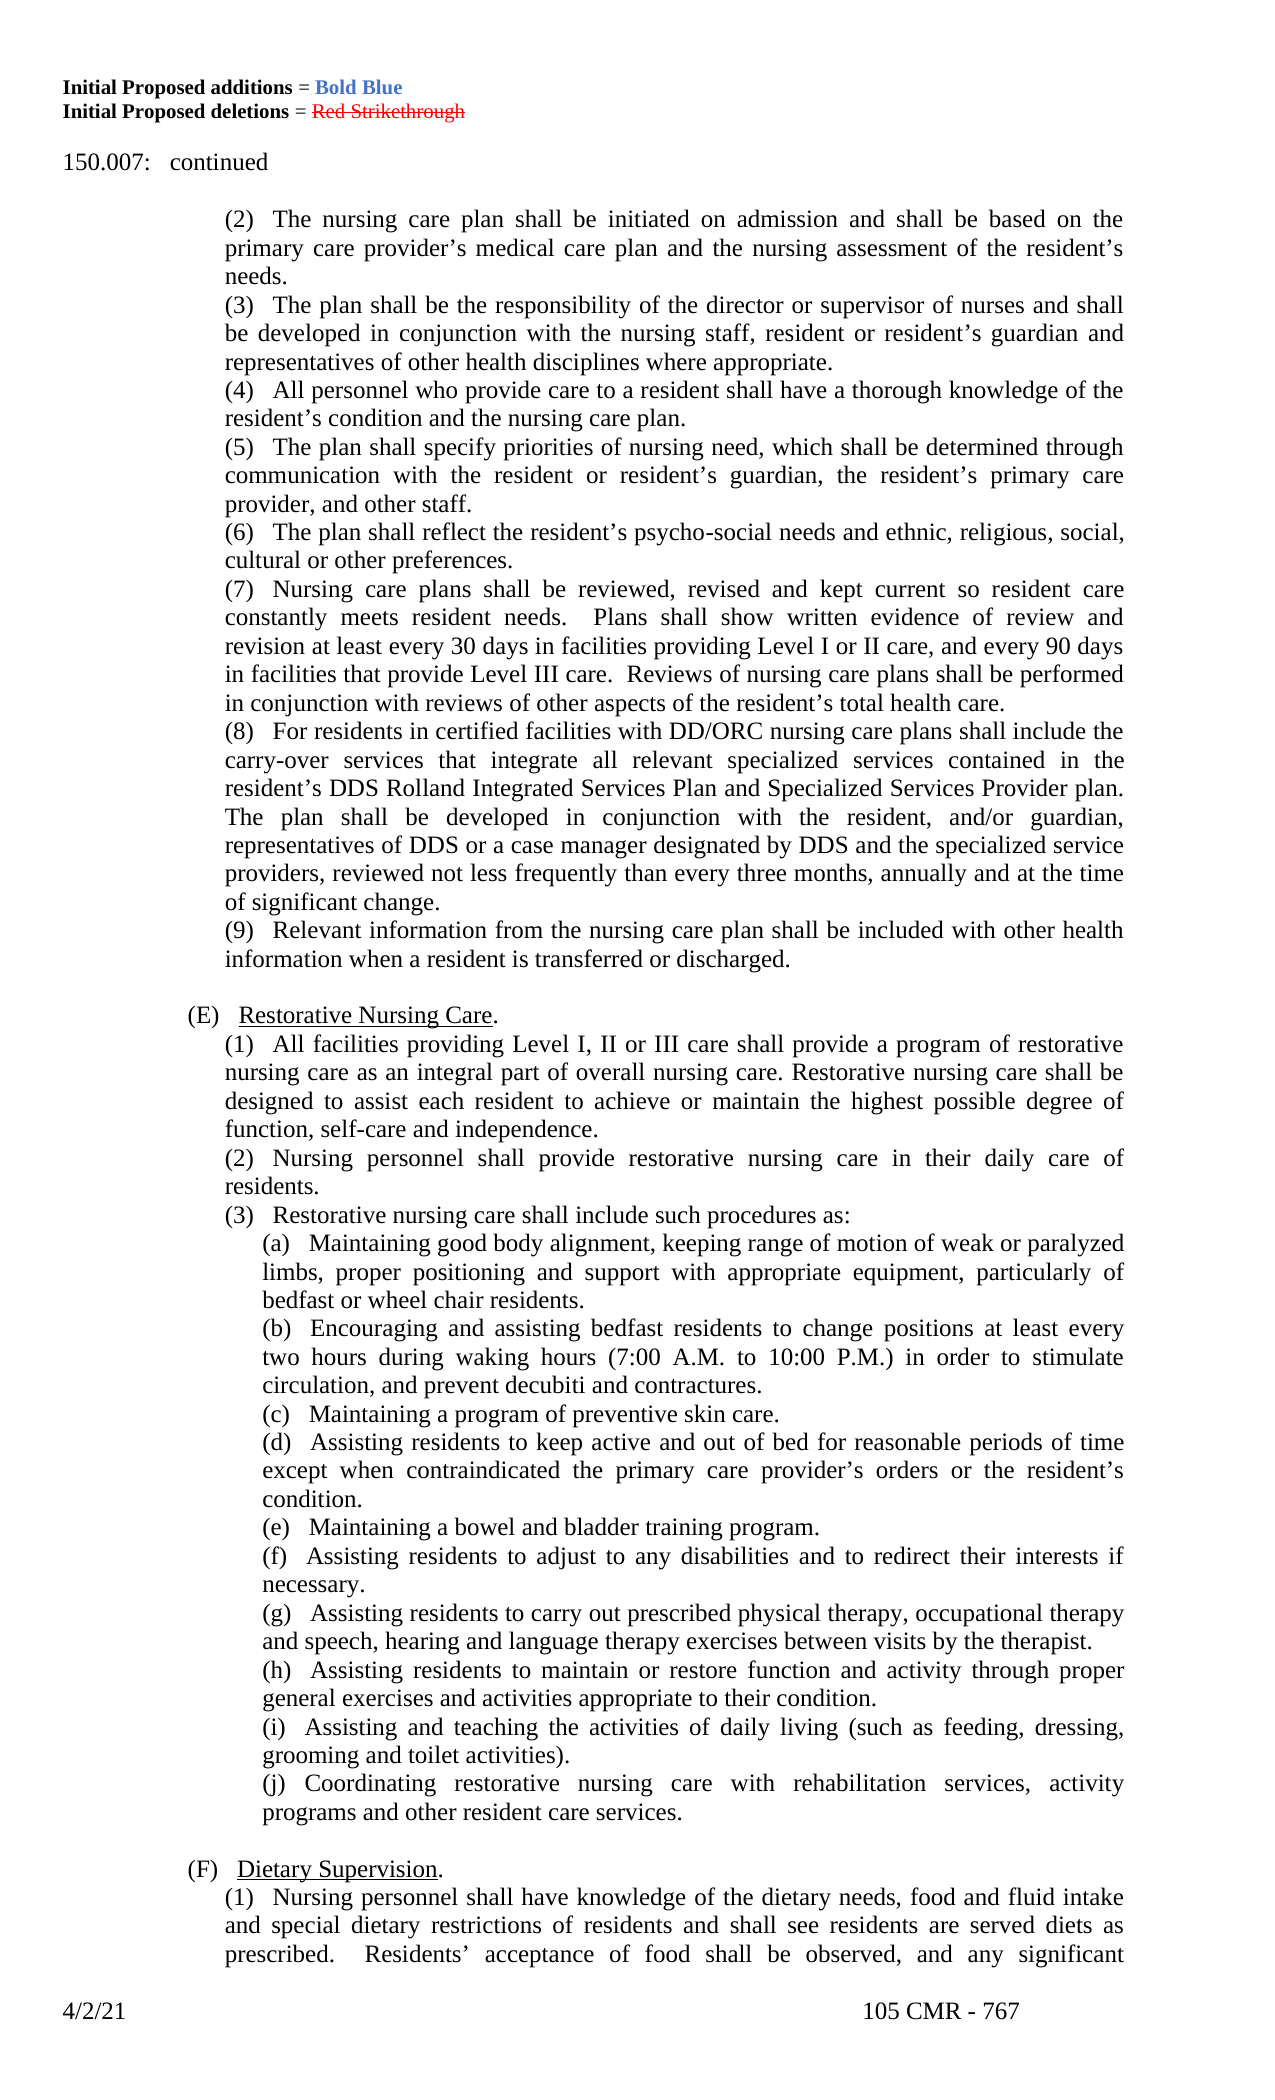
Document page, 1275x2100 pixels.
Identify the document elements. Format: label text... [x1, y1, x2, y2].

text (3) The plan shall be the responsibility of the director or supervisor of nurses and shall be developed in conjunction with the nursing staff, resident or resident’s guardian and representatives of other health disciplines where appropriate. [224, 290, 1125, 376]
text (b) Encouraging and assisting bedfast residents to change positions at least every two hours during waking hours (7:00 A.M. to 10:00 P.M.) in order to stimulate circulation, and prevent decubiti and contractures. [262, 1314, 1125, 1399]
text (c) Maintaining a program of preventive skin care. [262, 1399, 1125, 1428]
text (a) Maintaining good body alignment, keeping range of motion of weak or paralyzed limbs, proper positioning and support with appropriate equipment, particularly of bedfast or wheel chair residents. [262, 1229, 1125, 1314]
text (9) Relevant information from the nursing care plan shall be included with other health information when a resident is transferred or discharged. [224, 916, 1125, 973]
text 150.007: continued [62, 148, 1125, 177]
text (1) All facilities providing Level I, II or III care shall provide a program of restorative nursing care as an integral part of overall nursing care. Restorative nursing care shall be designed to assist each resident to achieve or maintain the highest possible degree of function, self-care and independence. [224, 1030, 1125, 1143]
text (d) Assisting residents to keep active and out of bed for reasonable periods of time except when contraindicated the primary care provider’s orders or the resident’s condition. [262, 1428, 1125, 1513]
text (e) Maintaining a bowel and bladder training program. [262, 1513, 1125, 1542]
text (E) Restorative Nursing Care. [187, 1001, 1125, 1030]
text (2) Nursing personnel shall provide restorative nursing care in their daily care of residents. [224, 1143, 1125, 1200]
text (g) Assisting residents to carry out prescribed physical therapy, occupational therapy and speech, hearing and language therapy exercises between visits by the therapist. [262, 1598, 1125, 1655]
text (3) Restorative nursing care shall include such procedures as: [224, 1200, 1125, 1229]
text (4) All personnel who provide care to a resident shall have a thorough knowledge of the resident’s condition and the nursing care plan. [224, 376, 1125, 432]
text (j) Coordinating restorative nursing care with rehabilitation services, activity programs and other resident care services. [262, 1769, 1125, 1826]
text (6) The plan shall reflect the resident’s psycho-social needs and ethnic, religious, social, cultural or other preferences. [224, 518, 1125, 575]
text (F) Dietary Supervision. [187, 1854, 1125, 1883]
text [224, 1883, 1125, 1968]
text (f) Assisting residents to adjust to any disabilities and to redirect their interests if necessary. [262, 1542, 1125, 1598]
text (2) The nursing care plan shall be initiated on admission and shall be based on the primary care provider’s medical care plan and the nursing assessment of the resident’s needs. [224, 205, 1125, 290]
text (i) Assisting and teaching the activities of daily living (such as feeding, dressing, grooming and toilet activities). [262, 1712, 1125, 1769]
text (5) The plan shall specify priorities of nursing need, which shall be determined through communication with the resident or resident’s guardian, the resident’s primary care provider, and other staff. [224, 432, 1125, 518]
text (7) Nursing care plans shall be reviewed, revised and kept current so resident care constantly meets resident needs. Plans shall show written evidence of review and revision at least every 30 days in facilities providing Level I or II care, and every 90 days in facilities that provide Level III care. Reviews of nursing care plans shall be performed in conjunction with reviews of other aspects of the resident’s total health care. [224, 575, 1125, 717]
text (8) For residents in certified facilities with DD/ORC nursing care plans shall include the carry-over services that integrate all relevant specialized services contained in the resident’s DDS Rolland Integrated Services Plan and Specialized Services Provider plan. The plan shall be developed in conjunction with the resident, and/or guardian, representatives of DDS or a case manager designated by DDS and the specialized service providers, reviewed not less frequently than every three months, annually and at the time of significant change. [224, 717, 1125, 916]
text (h) Assisting residents to maintain or restore function and activity through proper general exercises and activities appropriate to their condition. [262, 1655, 1125, 1712]
